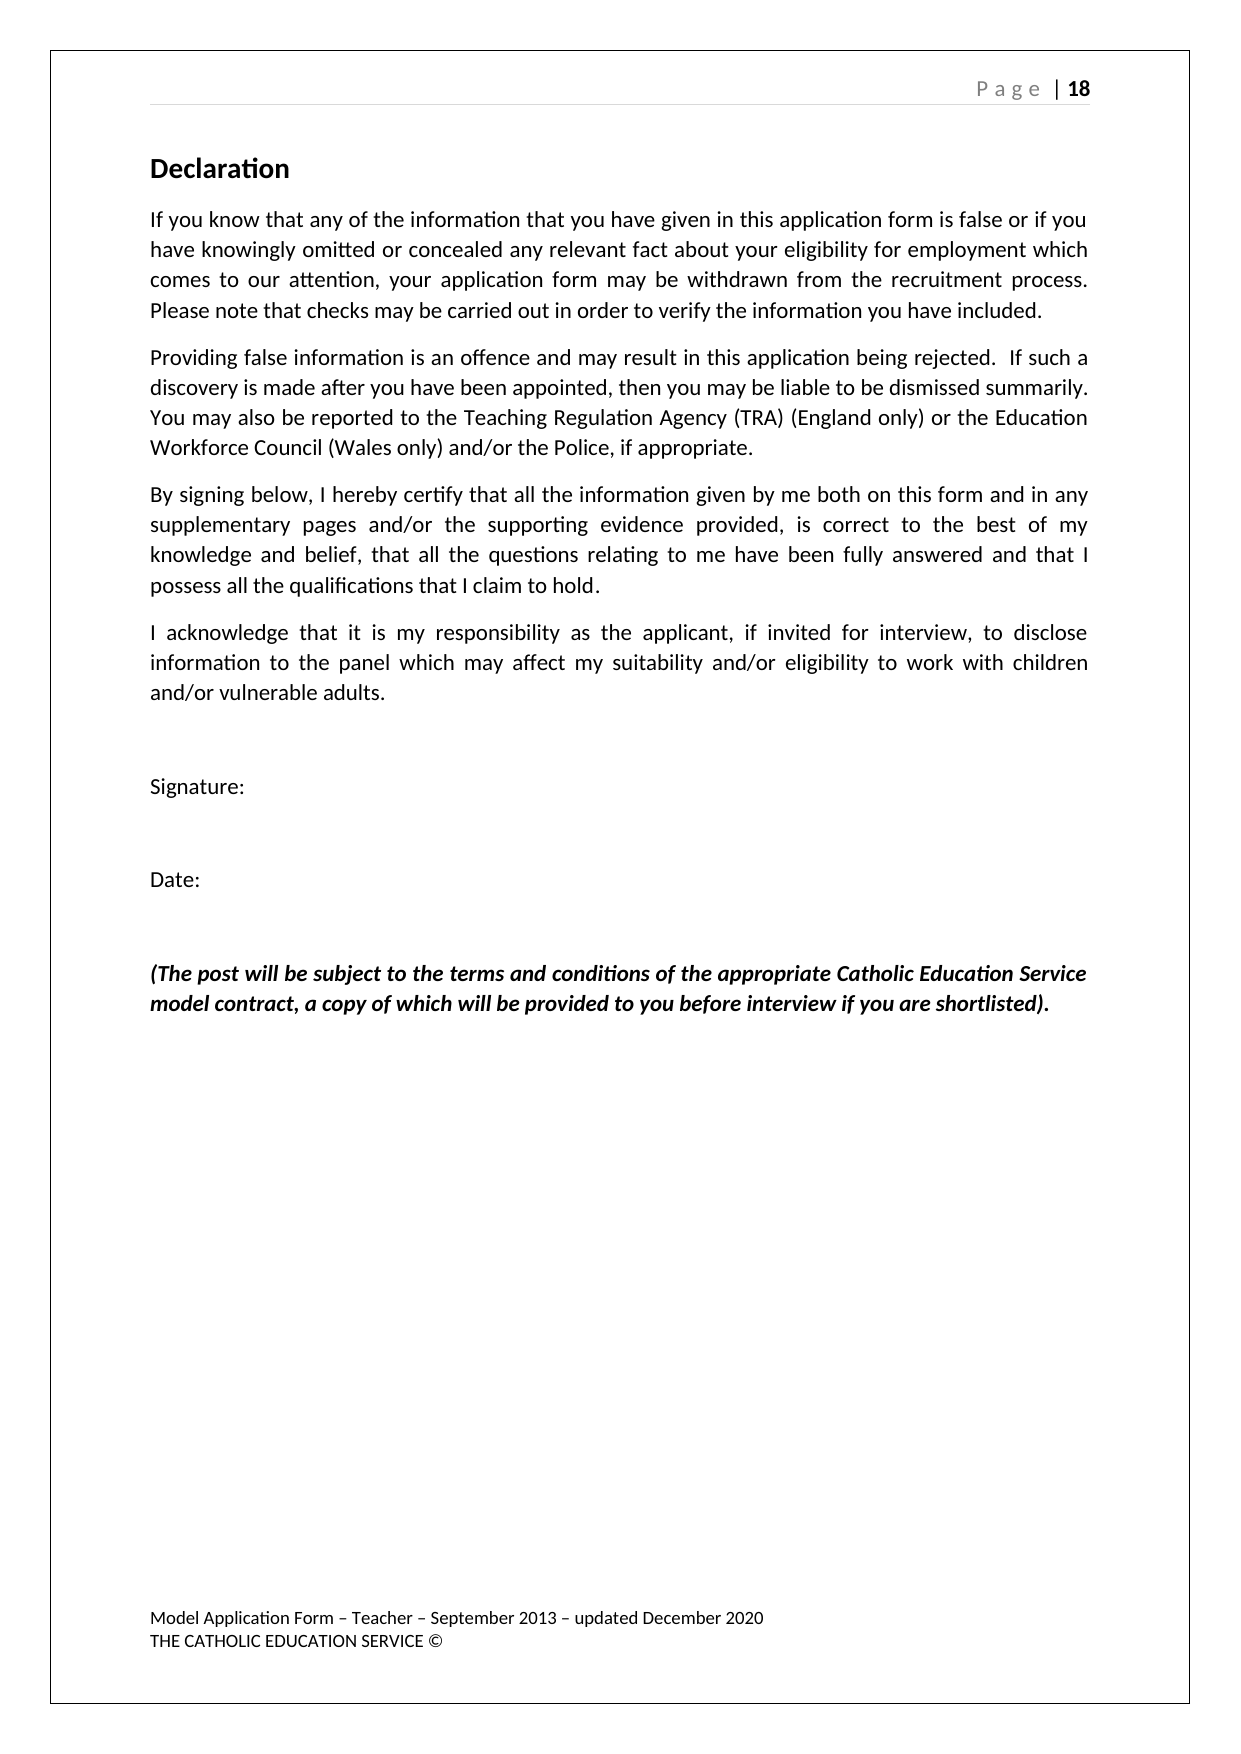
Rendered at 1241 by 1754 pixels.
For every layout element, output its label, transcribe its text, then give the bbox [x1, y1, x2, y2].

text Declaration [150, 150, 1090, 186]
text Date: [150, 866, 1090, 893]
text Providing false information is an offence and may result in this application being rejected. If such a discovery is made after you have been appointed, then you may be liable to be dismissed summarily. You may also be reported to the Teaching Regulation Agency (TRA) (England only) or the Education Workforce Council (Wales only) and/or the Police, if appropriate. [150, 343, 1090, 461]
text By signing below, I hereby certify that all the information given by me both on this form and in any supplementary pages and/or the supporting evidence provided, is correct to the best of my knowledge and belief, that all the questions relating to me have been fully answered and that I possess all the qualifications that I claim to hold. [150, 480, 1090, 599]
text Signature: [150, 772, 1090, 800]
text I acknowledge that it is my responsibility as the applicant, if invited for interview, to disclose information to the panel which may affect my suitability and/or eligibility to work with children and/or vulnerable adults. [150, 618, 1090, 706]
text If you know that any of the information that you have given in this application form is false or if you have knowingly omitted or concealed any relevant fact about your eligibility for employment which comes to our attention, your application form may be withdrawn from the recruitment process. Please note that checks may be carried out in order to verify the information you have included. [150, 205, 1090, 324]
text (The post will be subject to the terms and conditions of the appropriate Catholic Education Service model contract, a copy of which will be provided to you before interview if you are shortlisted). [150, 959, 1090, 1017]
